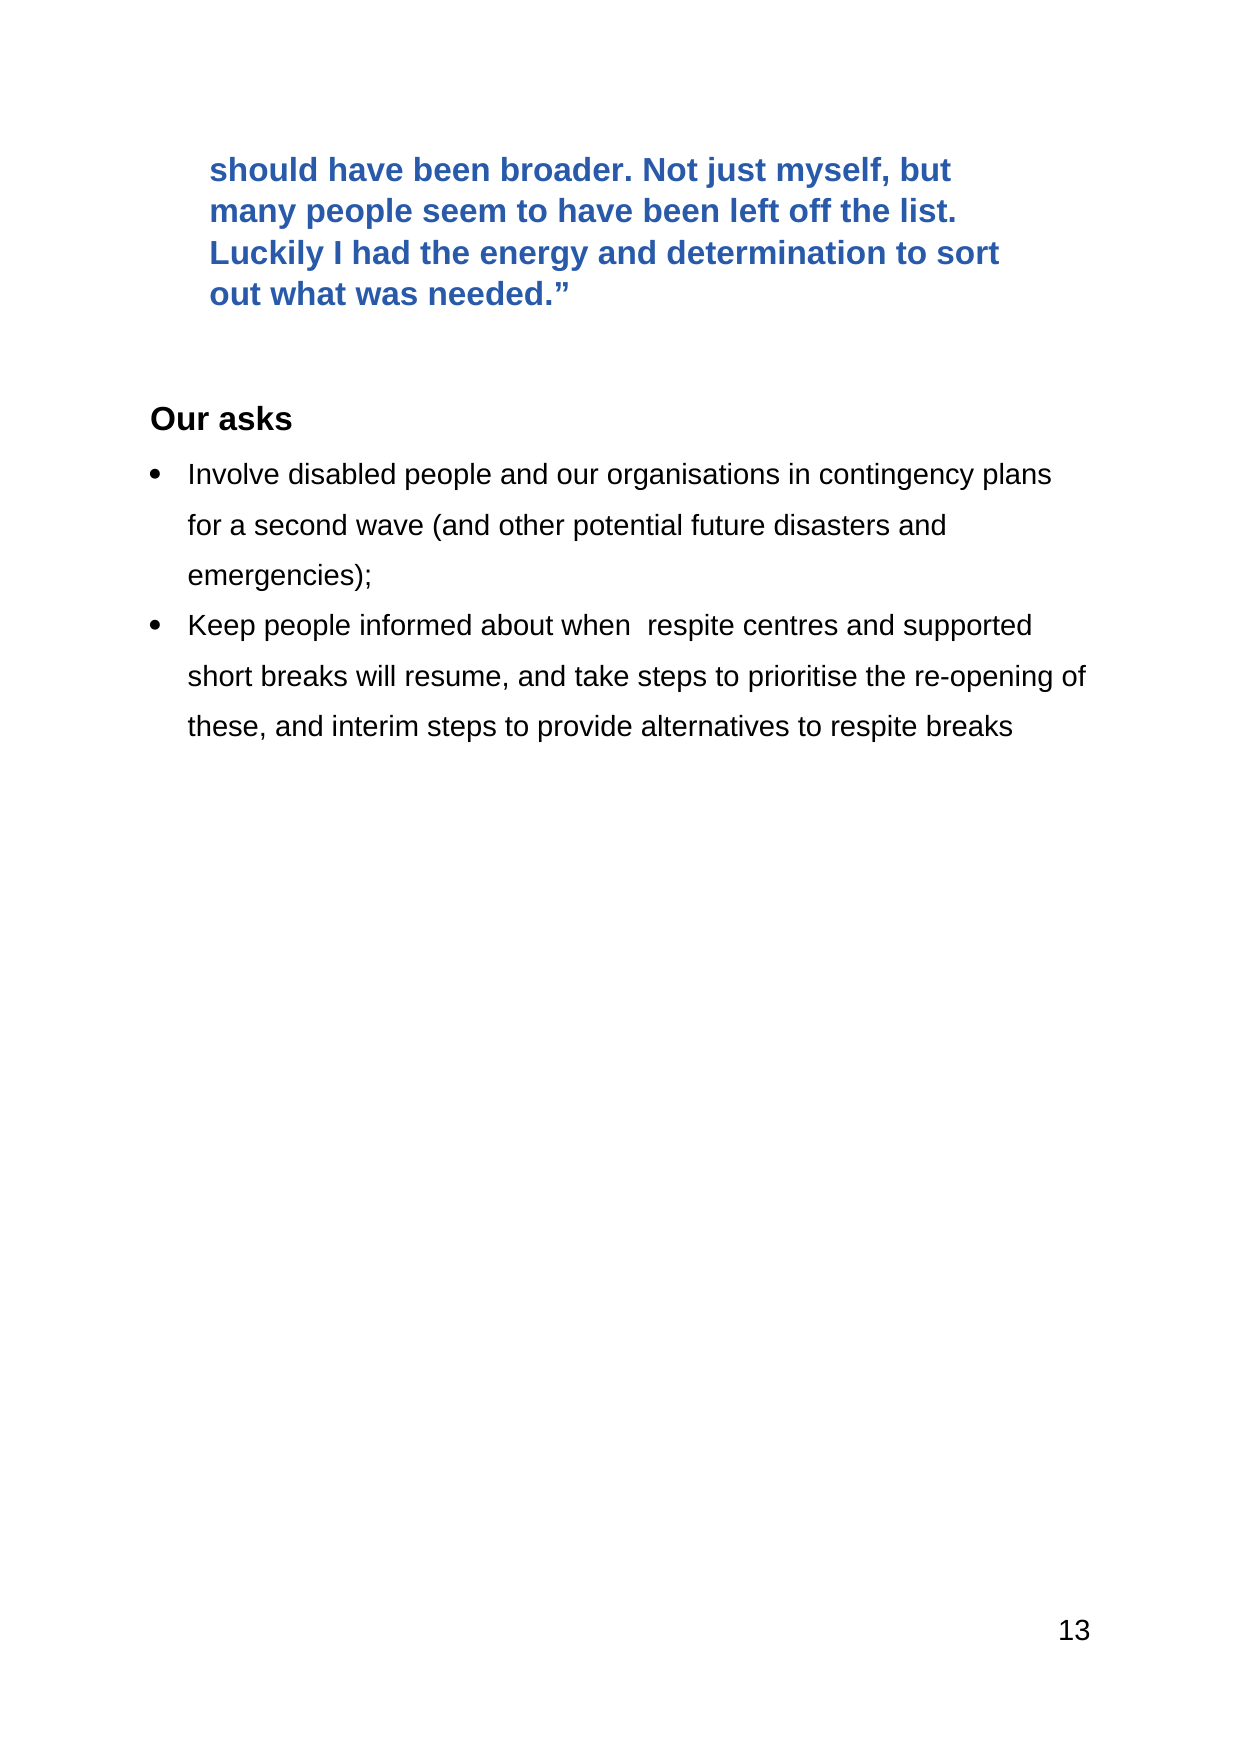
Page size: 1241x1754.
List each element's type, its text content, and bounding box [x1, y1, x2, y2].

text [209, 150, 1031, 313]
list Keep people informed about when respite centres and supported short breaks will resume, and take steps to prioritise the re-opening of these, and interim steps to provide alternatives to respite breaks [150, 608, 1090, 743]
text Our asks [150, 399, 1090, 438]
list Involve disabled people and our organisations in contingency plans for a second wave (and other potential future disasters and emergencies); [150, 457, 1090, 591]
